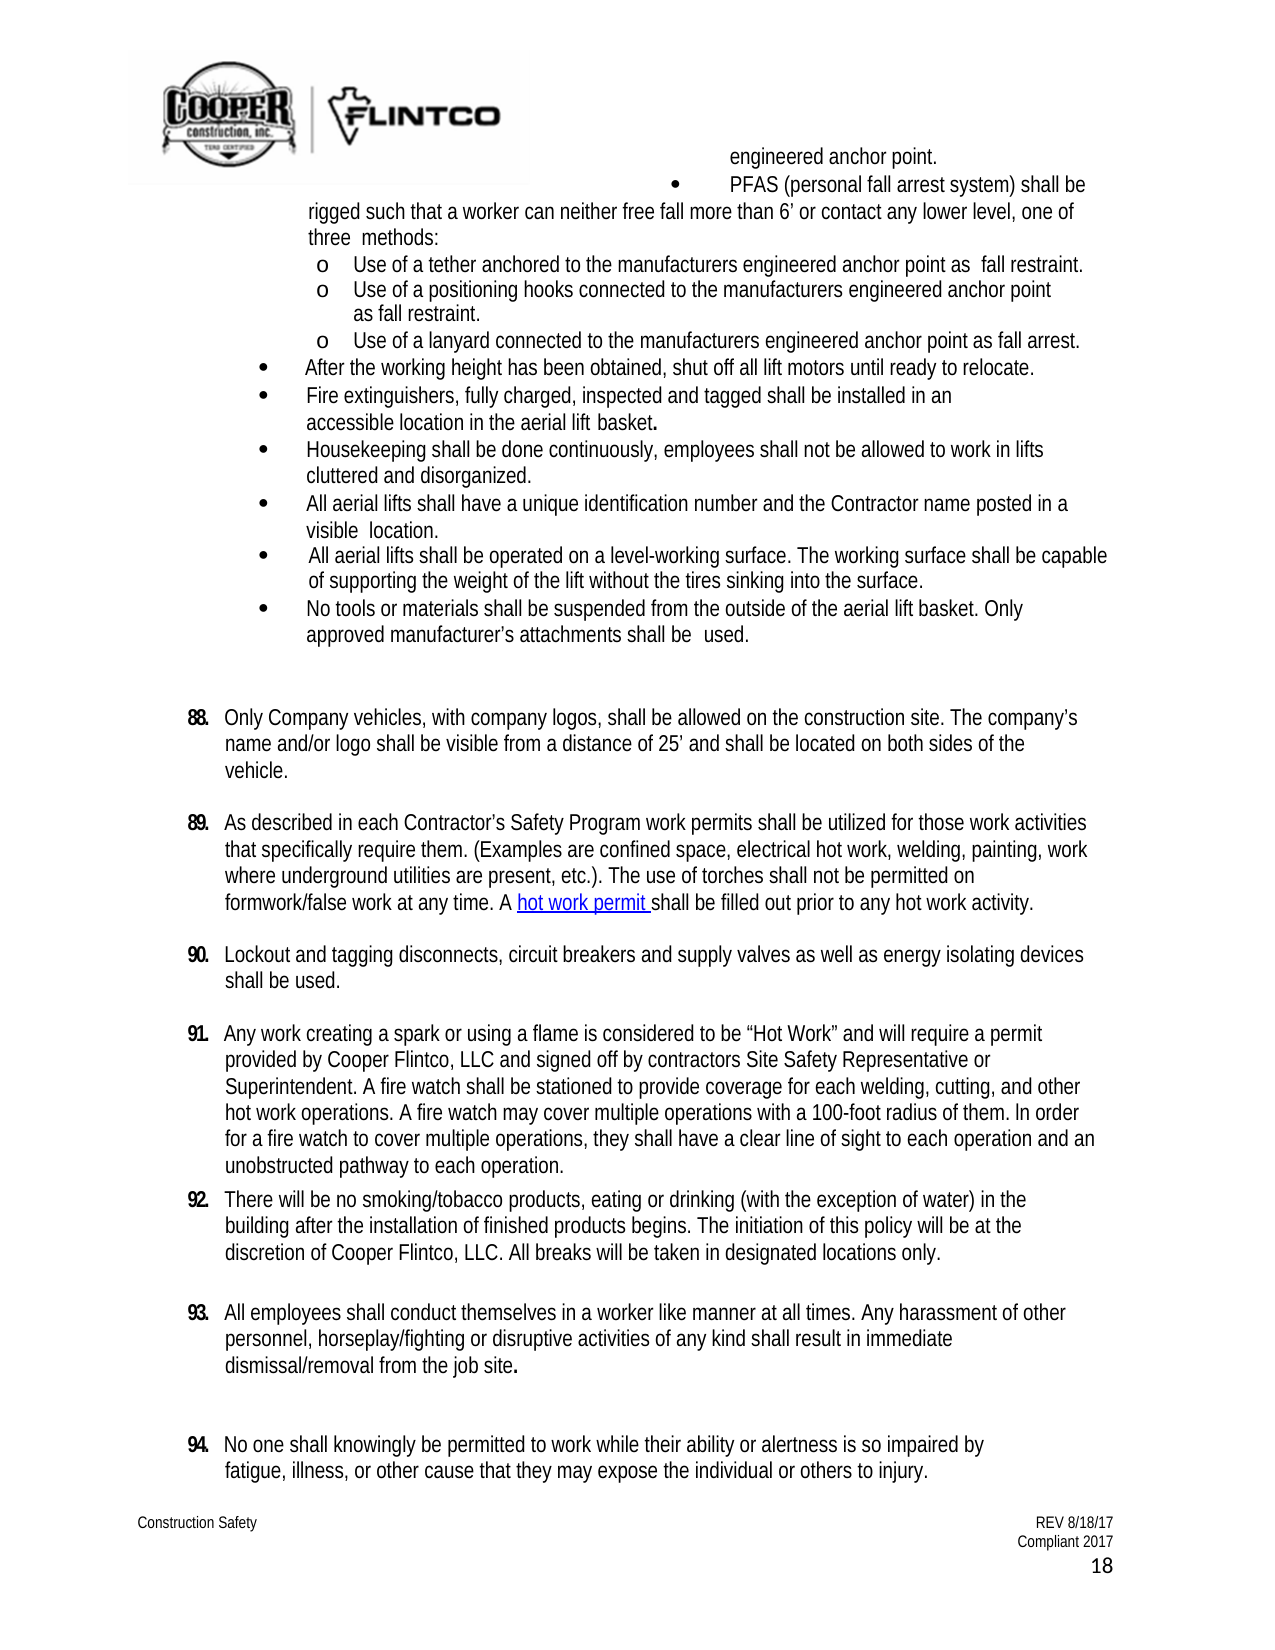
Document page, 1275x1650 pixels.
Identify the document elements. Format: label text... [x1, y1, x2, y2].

list No tools or materials shall be suspended from the outside of the aerial lift basket. Only approved manufacturer’s attachments shall be used. [259, 595, 1023, 647]
list All employees shall conduct themselves in a worker like manner at all times. Any harassment of other personnel, horseplay/fighting or disruptive activities of any kind shall result in immediate dismissal/removal from the job site. [187, 1299, 1066, 1378]
list After the working height has been obtained, shut off all lift motors until ready to relocate. [259, 354, 1125, 380]
list Use of a positioning hooks connected to the manufacturers engineered anchor point as fall restraint. [316, 278, 1068, 327]
list Lockout and tagging disconnects, circuit breakers and supply valves as well as energy isolating devices shall be used. [187, 941, 1084, 994]
list As described in each Contractor’s Safety Program work permits shall be utilized for those work activities that specifically require them. (Examples are confined space, electrical hot work, welding, painting, work where underground utilities are present, etc.). The use of torches shall not be permitted on formwork/false work at any time. A hot work permit shall be filled out prior to any hot work activity. [187, 809, 1088, 915]
list Housekeeping shall be done continuously, employees shall not be allowed to work in lifts cluttered and disorganized. [259, 437, 1044, 489]
list Use of a tether anchored to the manufacturers engineered anchor point as fall restraint. [316, 251, 1125, 277]
list Any work creating a spark or using a flame is considered to be “Hot Work” and will require a permit provided by Cooper Flintco, LLC and signed off by contractors Site Safety Representative or Superintendent. A fire watch shall be stationed to provide coverage for each welding, cutting, and other hot work operations. A fire watch may cover multiple operations with a 100-foot radius of them. ln order for a fire watch to cover multiple operations, they shall have a clear line of sight to each operation and an unobstructed pathway to each operation. [187, 1020, 1106, 1178]
list PFAS (personal fall arrest system) shall be rigged such that a worker can neither free fall more than 6’ or contact any lower level, one of three methods: [250, 172, 1094, 251]
list All aerial lifts shall be operated on a level-working surface. The working surface shall be capable of supporting the weight of the lift without the tires sinking into the surface. [259, 543, 1108, 593]
text engineered anchor point. [530, 143, 1110, 169]
picture [126, 50, 530, 185]
list Only Company vehicles, with company logos, shall be allowed on the construction site. The company’s name and/or logo shall be visible from a distance of 25’ and shall be located on both sides of the vehicle. [187, 704, 1090, 783]
list All aerial lifts shall have a unique identification number and the Contractor name posted in a visible location. [259, 491, 1069, 543]
list Use of a lanyard connected to the manufacturers engineered anchor point as fall arrest. [316, 327, 1125, 354]
list There will be no smoking/tobacco products, eating or drinking (with the exception of water) in the building after the installation of finished products begins. The initiation of this policy will be at the discretion of Cooper Flintco, LLC. All breaks will be taken in designated locations only. [187, 1186, 1085, 1265]
list No one shall knowingly be permitted to work while their ability or alertness is so impaired by fatigue, illness, or other cause that they may expose the individual or others to injury. [187, 1431, 1037, 1483]
list Fire extinguishers, fully charged, inspected and tagged shall be installed in an accessible location in the aerial lift basket. [259, 383, 952, 435]
